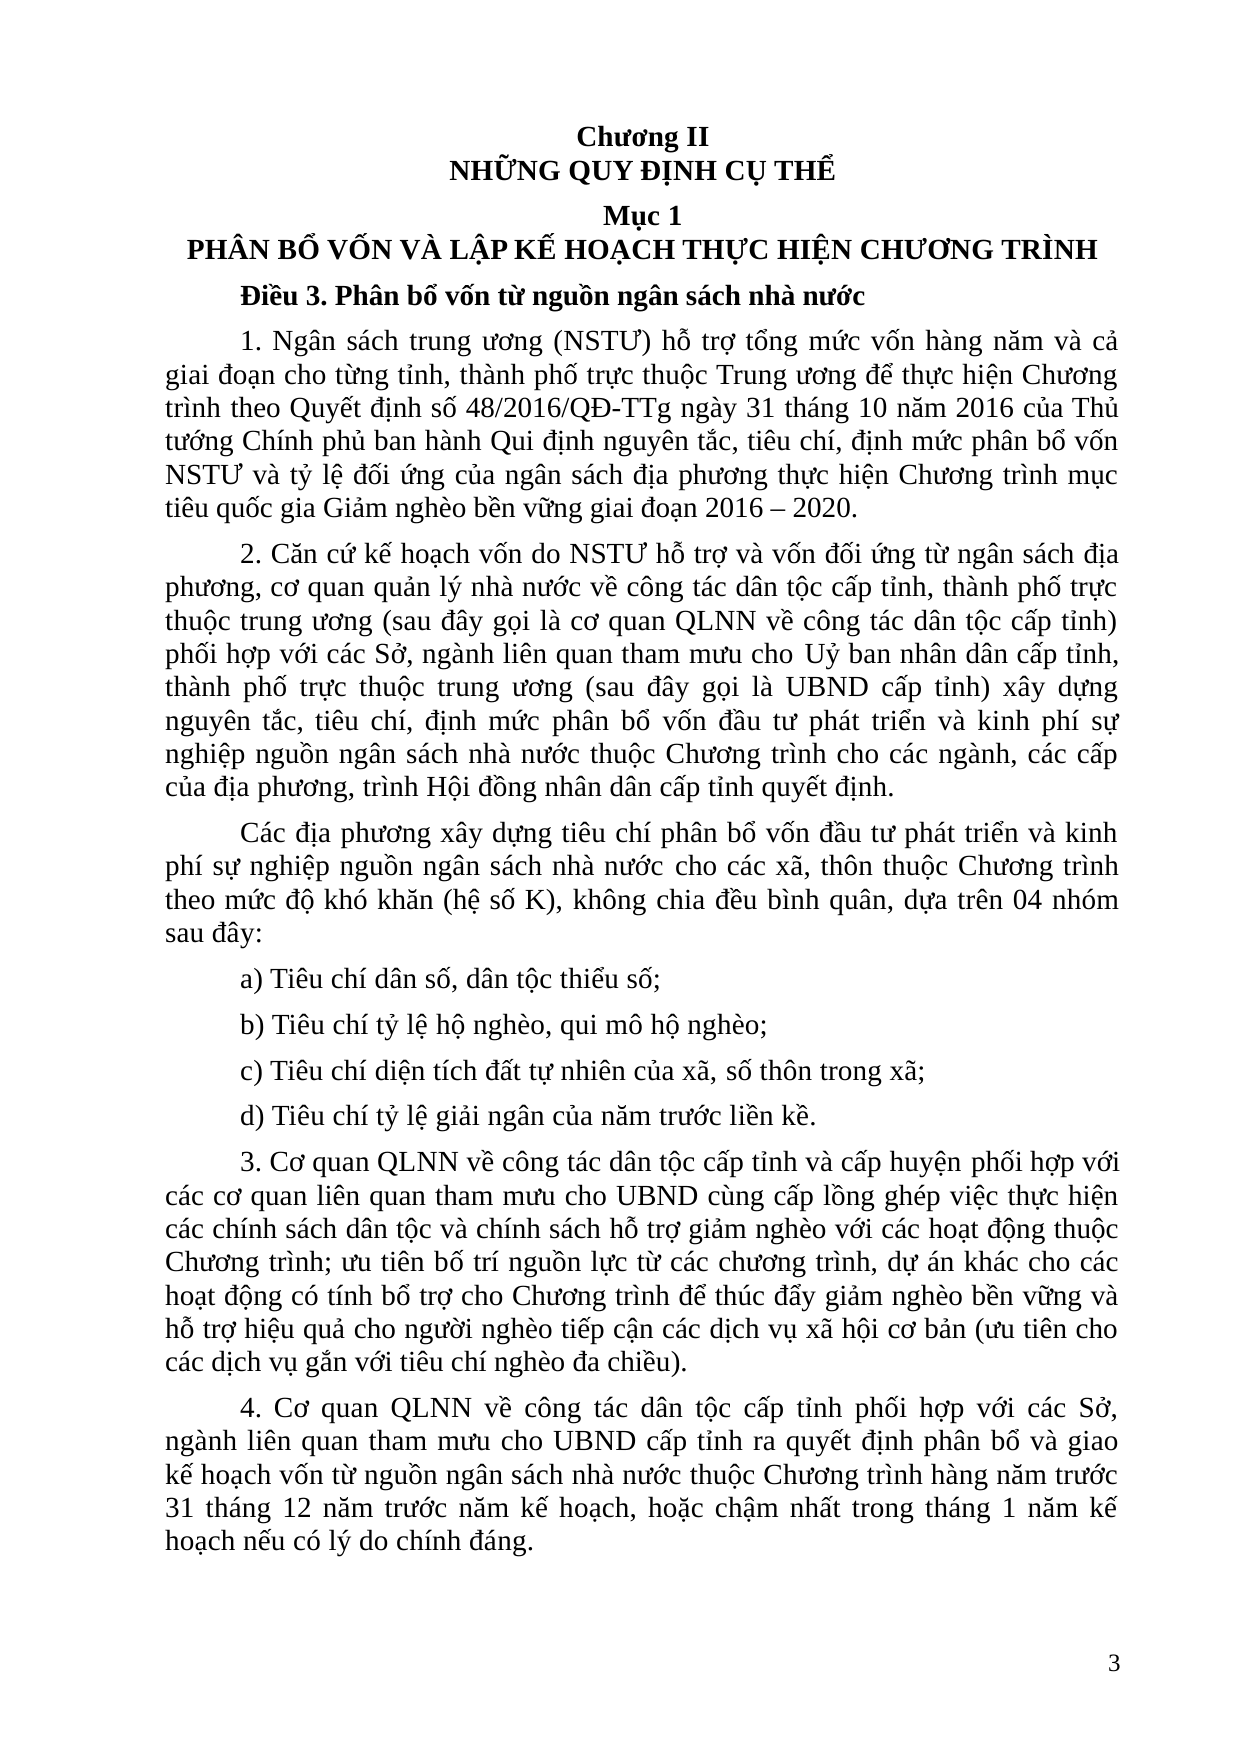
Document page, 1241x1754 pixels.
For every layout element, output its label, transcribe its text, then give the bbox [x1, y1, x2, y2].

text 3. Cơ quan QLNN về công tác dân tộc cấp tỉnh và cấp huyện phối hợp với các cơ quan liên quan tham mưu cho UBND cùng cấp lồng ghép việc thực hiện các chính sách dân tộc và chính sách hỗ trợ giảm nghèo với các hoạt động thuộc Chương trình; ưu tiên bố trí nguồn lực từ các chương trình, dự án khác cho các hoạt động có tính bổ trợ cho Chương trình để thúc đẩy giảm nghèo bền vững và hỗ trợ hiệu quả cho người nghèo tiếp cận các dịch vụ xã hội cơ bản (ưu tiên cho các dịch vụ gắn với tiêu chí nghèo đa chiều). [165, 1145, 1120, 1378]
text d) Tiêu chí tỷ lệ giải ngân của năm trước liền kề. [165, 1099, 1120, 1132]
text PHÂN BỔ VỐN VÀ LẬP KẾ HOẠCH THỰC HIỆN CHƯƠNG TRÌNH [165, 232, 1120, 266]
text 2. Căn cứ kế hoạch vốn do NSTƯ hỗ trợ và vốn đối ứng từ ngân sách địa phương, cơ quan quản lý nhà nước về công tác dân tộc cấp tỉnh, thành phố trực thuộc trung ương (sau đây gọi là cơ quan QLNN về công tác dân tộc cấp tỉnh) phối hợp với các Sở, ngành liên quan tham mưu cho Uỷ ban nhân dân cấp tỉnh, thành phố trực thuộc trung ương (sau đây gọi là UBND cấp tỉnh) xây dựng nguyên tắc, tiêu chí, định mức phân bổ vốn đầu tư phát triển và kinh phí sự nghiệp nguồn ngân sách nhà nước thuộc Chương trình cho các ngành, các cấp của địa phương, trình Hội đồng nhân dân cấp tỉnh quyết định. [165, 537, 1120, 803]
text Các địa phương xây dựng tiêu chí phân bổ vốn đầu tư phát triển và kinh phí sự nghiệp nguồn ngân sách nhà nước cho các xã, thôn thuộc Chương trình theo mức độ khó khăn (hệ số K), không chia đều bình quân, dựa trên 04 nhóm sau đây: [165, 816, 1120, 949]
text 4. Cơ quan QLNN về công tác dân tộc cấp tỉnh phối hợp với các Sở, ngành liên quan tham mưu cho UBND cấp tỉnh ra quyết định phân bổ và giao kế hoạch vốn từ nguồn ngân sách nhà nước thuộc Chương trình hàng năm trước 31 tháng 12 năm trước năm kế hoạch, hoặc chậm nhất trong tháng 1 năm kế hoạch nếu có lý do chính đáng. [165, 1391, 1120, 1557]
text Điều 3. Phân bổ vốn từ nguồn ngân sách nhà nước [165, 278, 1120, 312]
text NHỮNG QUY ĐỊNH CỤ THỂ [165, 153, 1120, 187]
text 1. Ngân sách trung ương (NSTƯ) hỗ trợ tổng mức vốn hàng năm và cả giai đoạn cho từng tỉnh, thành phố trực thuộc Trung ương để thực hiện Chương trình theo Quyết định số 48/2016/QĐ-TTg ngày 31 tháng 10 năm 2016 của Thủ tướng Chính phủ ban hành Qui định nguyên tắc, tiêu chí, định mức phân bổ vốn NSTƯ và tỷ lệ đối ứng của ngân sách địa phương thực hiện Chương trình mục tiêu quốc gia Giảm nghèo bền vững giai đoạn 2016 – 2020. [165, 324, 1120, 524]
text c) Tiêu chí diện tích đất tự nhiên của xã, số thôn trong xã; [165, 1053, 1120, 1087]
text Mục 1 [165, 199, 1120, 232]
text a) Tiêu chí dân số, dân tộc thiểu số; [165, 962, 1120, 995]
text Chương II [165, 120, 1120, 153]
text b) Tiêu chí tỷ lệ hộ nghèo, qui mô hộ nghèo; [165, 1007, 1120, 1041]
